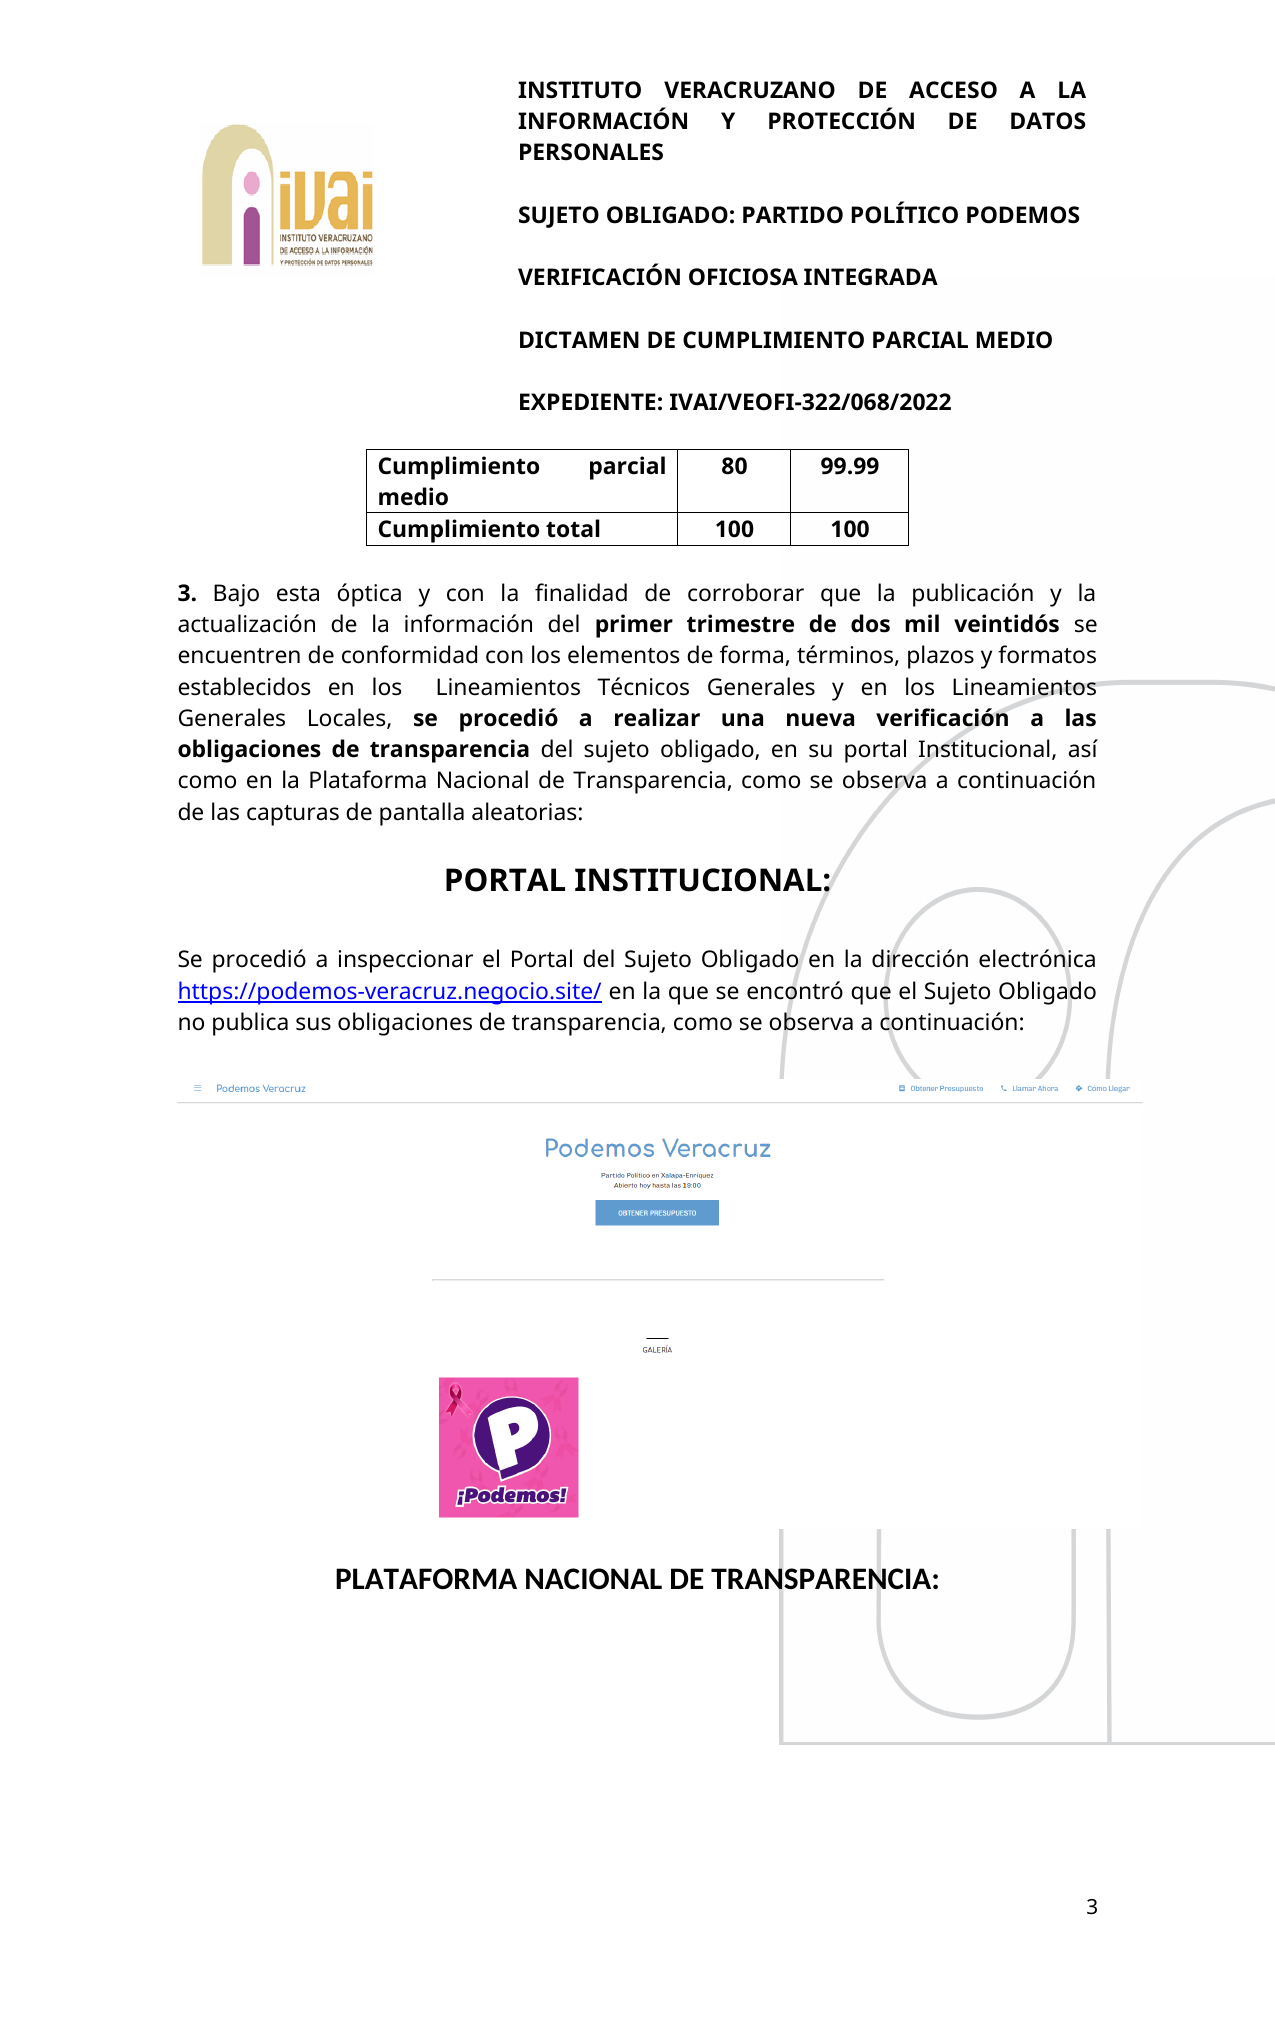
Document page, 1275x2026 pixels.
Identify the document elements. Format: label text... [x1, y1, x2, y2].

picture [199, 123, 374, 277]
table_cell 100 [791, 513, 908, 544]
picture [910, 275, 916, 282]
table_cell 99.99 [791, 450, 908, 512]
table_cell Cumplimiento parcial medio [367, 450, 677, 512]
text PLATAFORMA NACIONAL DE TRANSPARENCIA: [177, 1559, 1098, 1597]
text Se procedió a inspeccionar el Portal del Sujeto Obligado en la dirección electrónica https://podemos-veracruz.negocio.site/ en la que se encontró que el Sujeto Obligado no publica sus obligaciones de transparencia, como se observa a continuación: [177, 943, 1098, 1037]
table_cell 80 [678, 450, 790, 512]
picture [177, 275, 1275, 1745]
table_cell 100 [678, 513, 790, 544]
text PORTAL INSTITUCIONAL: [177, 858, 1098, 901]
table_cell Cumplimiento total [367, 513, 677, 544]
text 3. Bajo esta óptica y con la finalidad de corroborar que la publicación y la actualización de la información del primer trimestre de dos mil veintidós se encuentren de conformidad con los elementos de forma, términos, plazos y formatos establecidos en los Lineamientos Técnicos Generales y en los Lineamientos Generales Locales, se procedió a realizar una nueva verificación a las obligaciones de transparencia del sujeto obligado, en su portal Institucional, así como en la Plataforma Nacional de Transparencia, como se observa a continuación de las capturas de pantalla aleatorias: [177, 577, 1098, 827]
